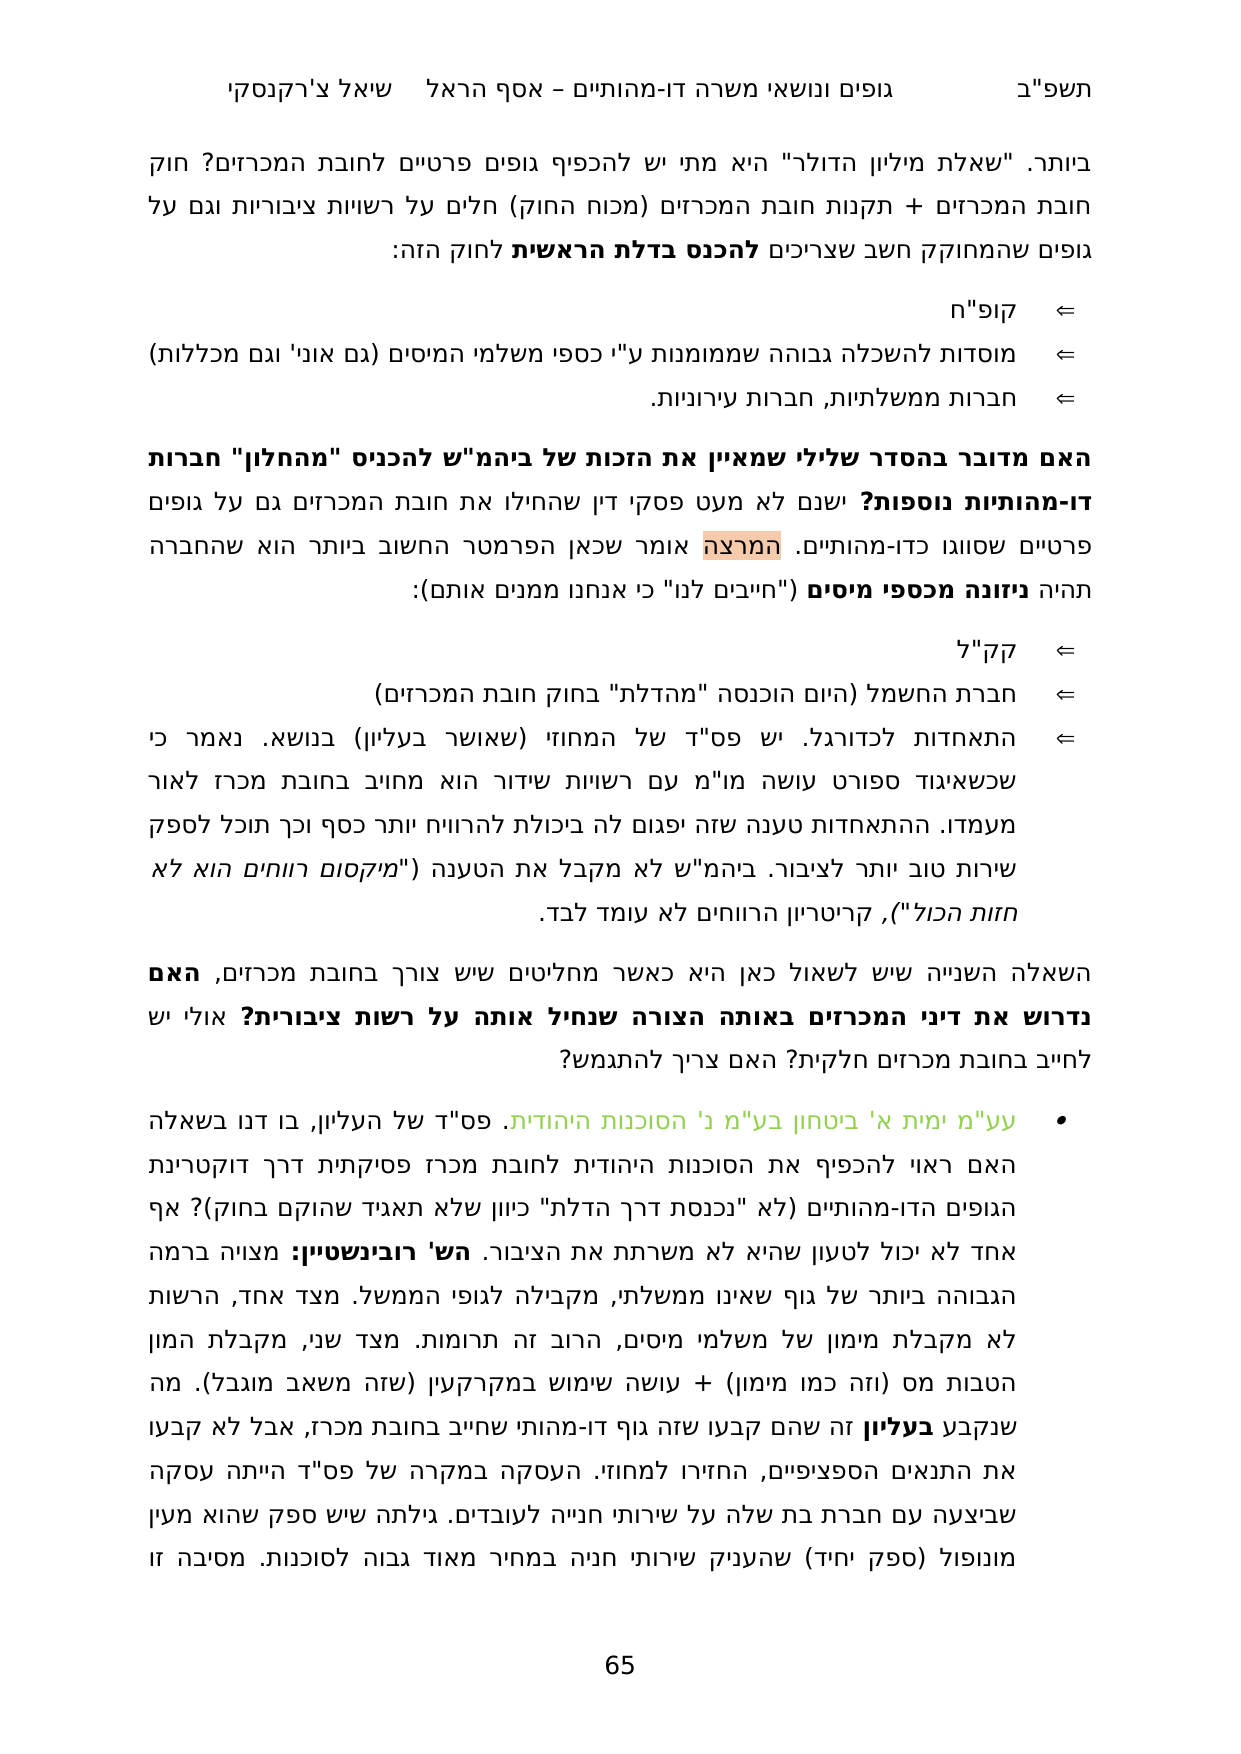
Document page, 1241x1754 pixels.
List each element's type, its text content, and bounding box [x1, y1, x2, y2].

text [148, 148, 1092, 264]
list קק"ל [148, 635, 1055, 664]
list מוסדות להשכלה גבוהה שממומנות ע"י כספי משלמי המיסים (גם אוני' וגם מכללות) [148, 339, 1055, 368]
text השאלה השנייה שיש לשאול כאן היא כאשר מחליטים שיש צורך בחובת מכרזים, האם נדרוש את דיני המכרזים באותה הצורה שנחיל אותה על רשות ציבורית? אולי יש לחייב בחובת מכרזים חלקית? האם צריך להתגמש? [148, 958, 1092, 1075]
text האם מדובר בהסדר שלילי שמאיין את הזכות של ביהמ"ש להכניס "מהחלון" חברות דו-מהותיות נוספות? ישנם לא מעט פסקי דין שהחילו את חובת המכרזים גם על גופים פרטיים שסווגו כדו-מהותיים. המרצה אומר שכאן הפרמטר החשוב ביותר הוא שהחברה תהיה ניזונה מכספי מיסים ("חייבים לנו" כי אנחנו ממנים אותם): [148, 443, 1092, 604]
list קופ"ח [148, 296, 1055, 325]
list חברת החשמל (היום הוכנסה "מהדלת" בחוק חובת המכרזים) [148, 679, 1055, 708]
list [148, 1106, 1055, 1573]
list התאחדות לכדורגל. יש פס"ד של המחוזי (שאושר בעליון) בנושא. נאמר כי שכשאיגוד ספורט עושה מו"מ עם רשויות שידור הוא מחויב בחובת מכרז לאור מעמדו. ההתאחדות טענה שזה יפגום לה ביכולת להרוויח יותר כסף וכך תוכל לספק שירות טוב יותר לציבור. ביהמ"ש לא מקבל את הטענה ("מיקסום רווחים הוא לא חזות הכול"), קריטריון הרווחים לא עומד לבד. [148, 723, 1055, 927]
list חברות ממשלתיות, חברות עירוניות. [148, 383, 1055, 412]
